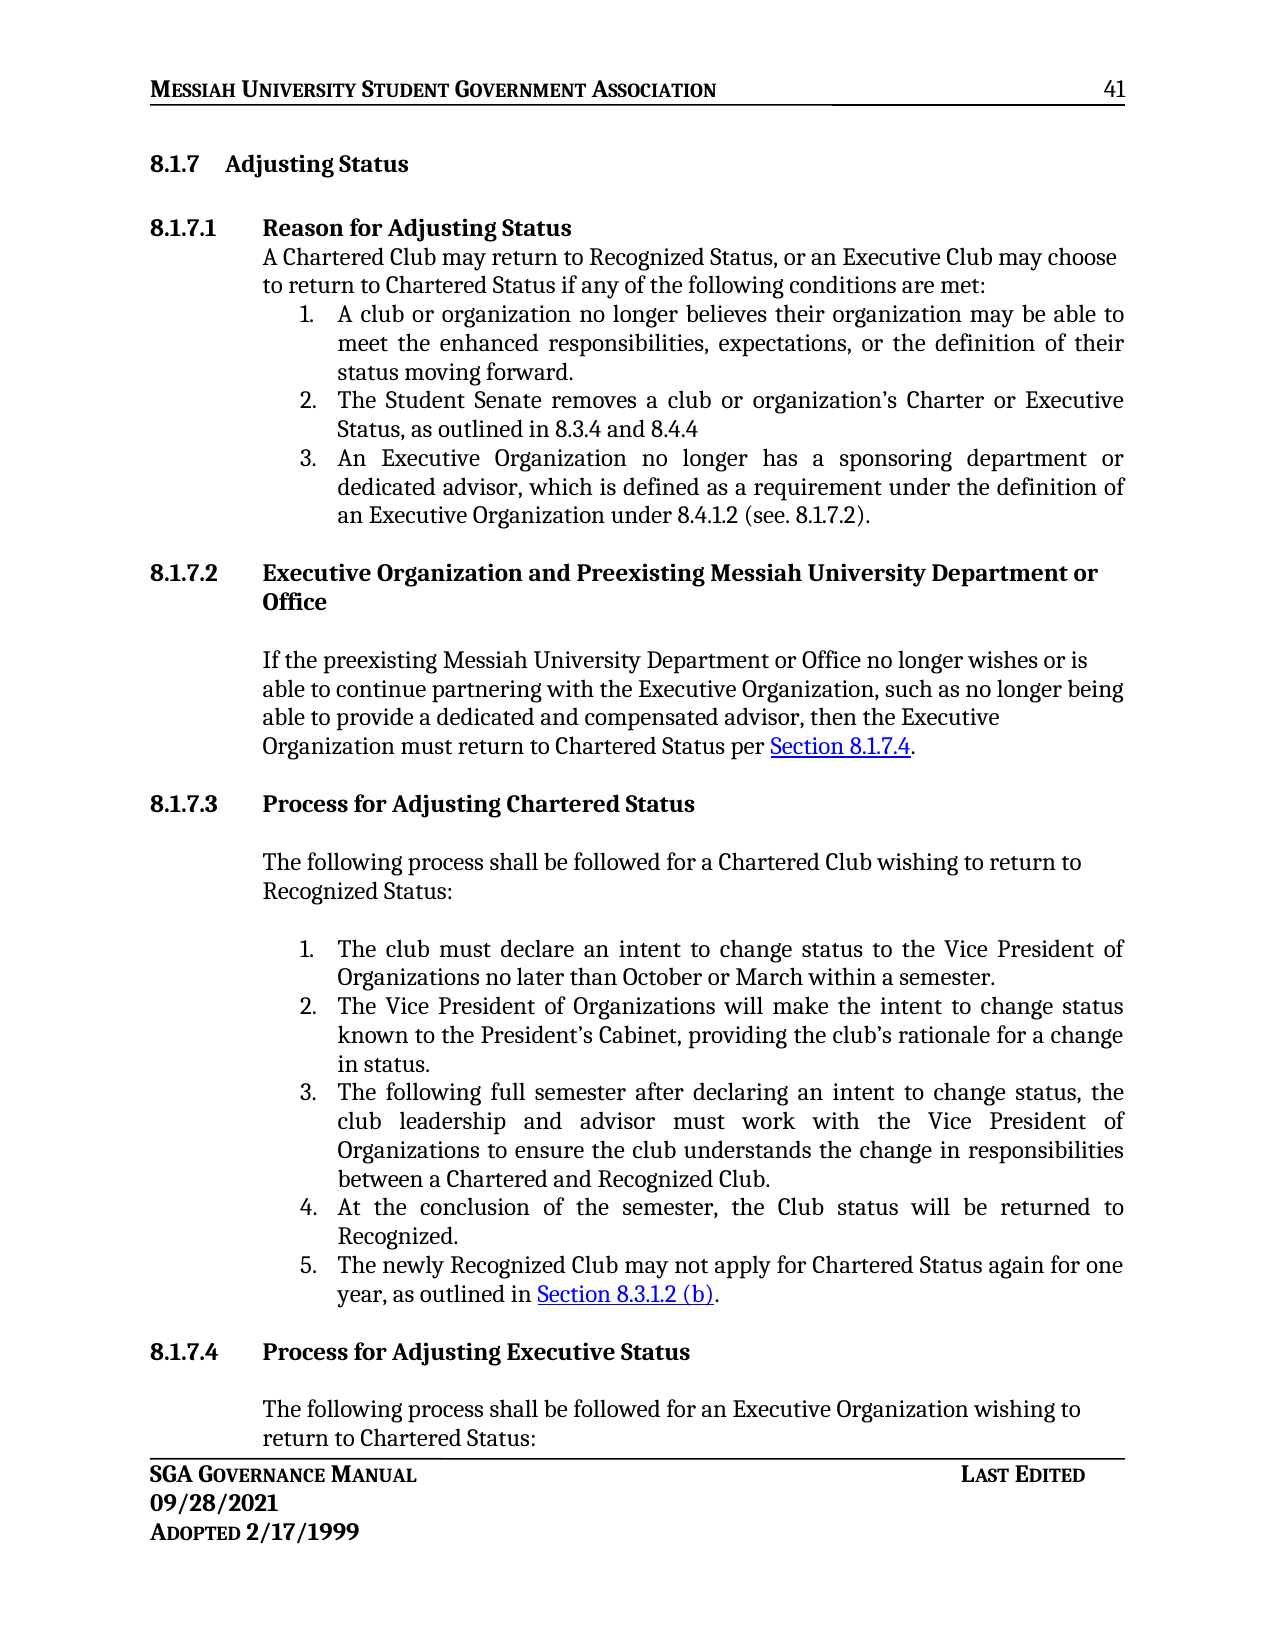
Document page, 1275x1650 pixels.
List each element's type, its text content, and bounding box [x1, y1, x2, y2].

text A Chartered Club may return to Recognized Status, or an Executive Club may choose to return to Chartered Status if any of the following conditions are met: [262, 242, 1125, 300]
list The Vice President of Organizations will make the intent to change status known to the President’s Cabinet, providing the club’s rationale for a change in status. [300, 992, 1125, 1078]
subtitle 8.1.7 Adjusting Status [150, 150, 1125, 179]
text 8.1.7.3 Process for Adjusting Chartered Status [150, 790, 1125, 819]
list An Executive Organization no longer has a sponsoring department or dedicated advisor, which is defined as a requirement under the definition of an Executive Organization under 8.4.1.2 (see. 8.1.7.2). [300, 444, 1125, 530]
list The Student Senate removes a club or organization’s Charter or Executive Status, as outlined in 8.3.4 and 8.4.4 [300, 386, 1125, 444]
list The following full semester after declaring an intent to change status, the club leadership and advisor must work with the Vice President of Organizations to ensure the club understands the change in responsibilities between a Chartered and Recognized Club. [300, 1078, 1125, 1193]
text 8.1.7.2 Executive Organization and Preexisting Messiah University Department or Office [150, 559, 1125, 617]
list A club or organization no longer believes their organization may be able to meet the enhanced responsibilities, expectations, or the definition of their status moving forward. [300, 300, 1125, 386]
list At the conclusion of the semester, the Club status will be returned to Recognized. [300, 1193, 1125, 1251]
text 8.1.7.1 Reason for Adjusting Status [150, 214, 1125, 242]
list The newly Recognized Club may not apply for Chartered Status again for one year, as outlined in Section 8.3.1.2 (b). [300, 1251, 1125, 1308]
text The following process shall be followed for an Executive Organization wishing to return to Chartered Status: [262, 1395, 1125, 1453]
text If the preexisting Messiah University Department or Office no longer wishes or is able to continue partnering with the Executive Organization, such as no longer being able to provide a dedicated and compensated advisor, then the Executive Organization must return to Chartered Status per Section 8.1.7.4. [262, 646, 1125, 761]
text The following process shall be followed for a Chartered Club wishing to return to Recognized Status: [262, 848, 1125, 905]
text 8.1.7.4 Process for Adjusting Executive Status [150, 1337, 1125, 1366]
list The club must declare an intent to change status to the Vice President of Organizations no later than October or March within a semester. [300, 934, 1125, 992]
